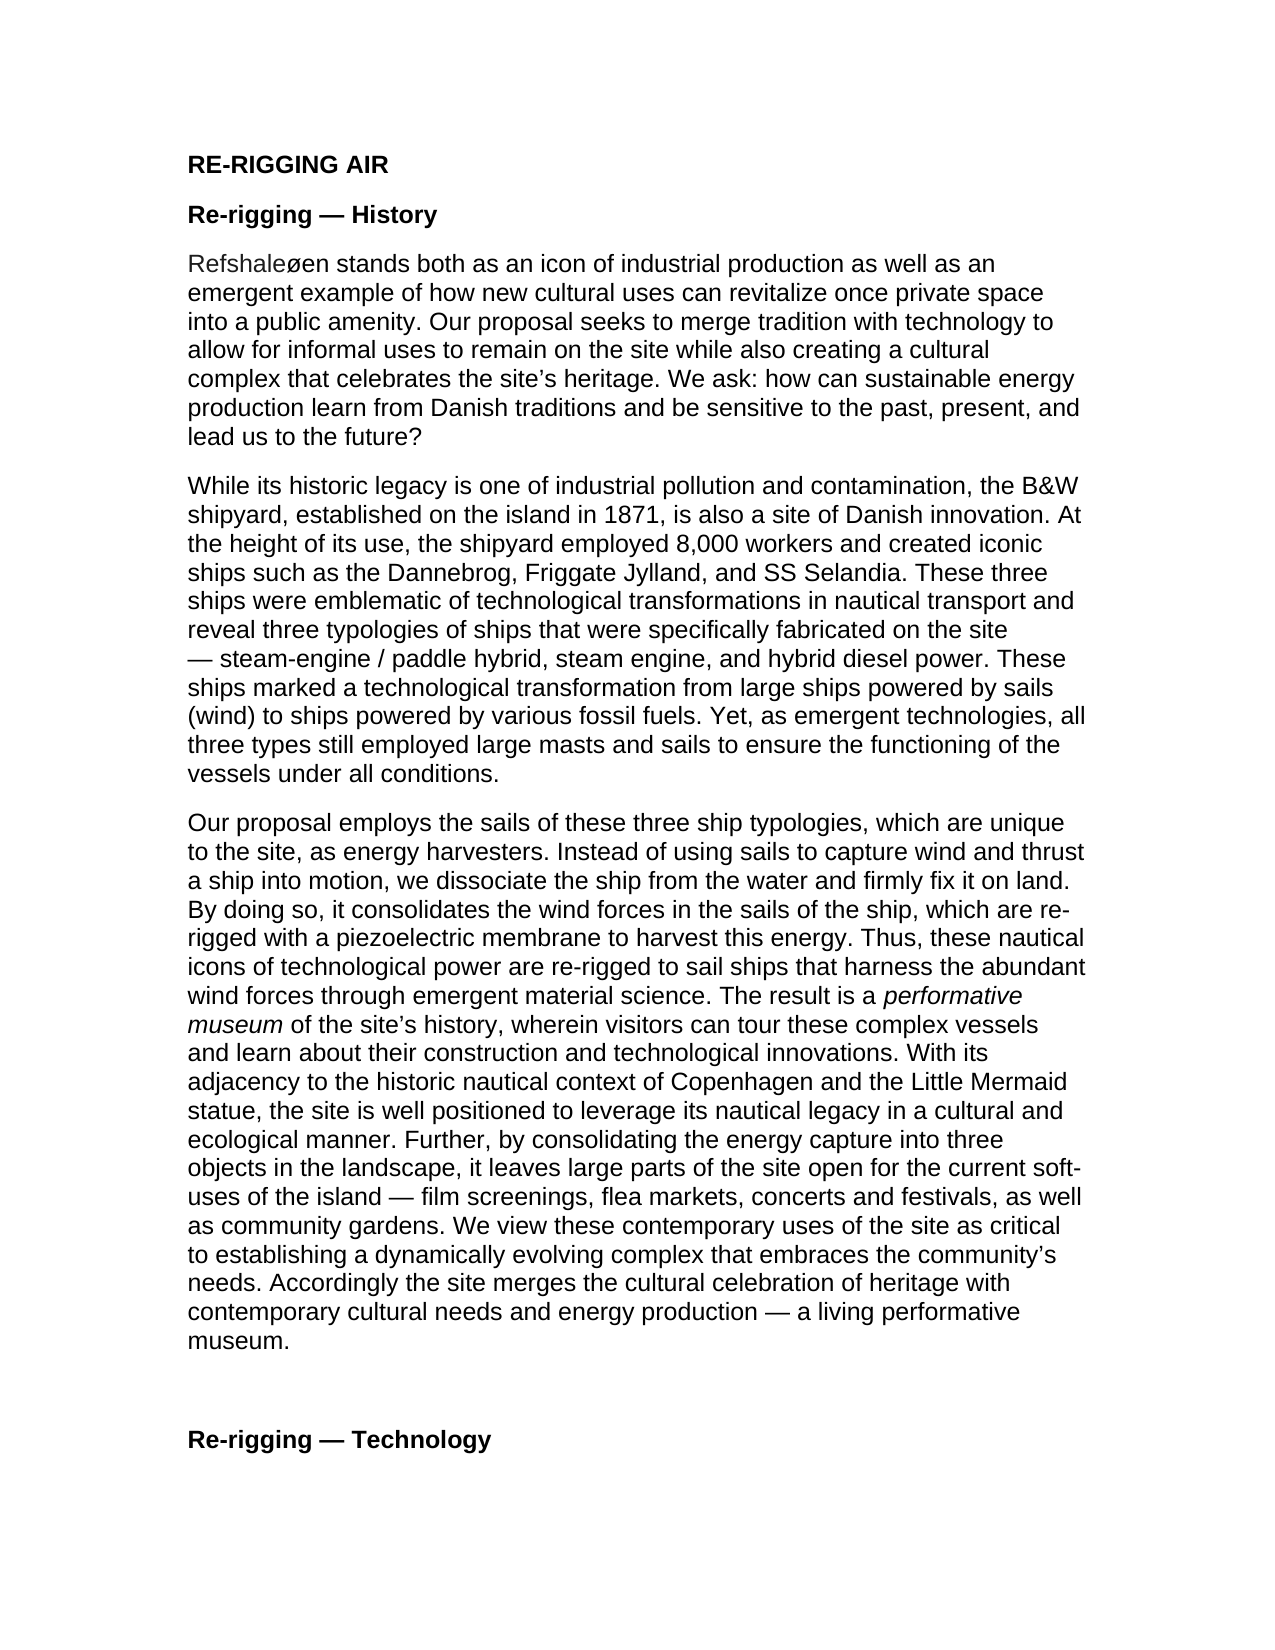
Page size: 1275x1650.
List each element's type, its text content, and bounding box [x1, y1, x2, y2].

text Re-rigging — Technology [187, 1425, 1087, 1454]
text Refshaleøen stands both as an icon of industrial production as well as an emergent example of how new cultural uses can revitalize once private space into a public amenity. Our proposal seeks to merge tradition with technology to allow for informal uses to remain on the site while also creating a cultural complex that celebrates the site’s heritage. We ask: how can sustainable energy production learn from Danish traditions and be sensitive to the past, present, and lead us to the future? [187, 249, 1087, 450]
text RE-RIGGING AIR [187, 150, 1087, 179]
text Our proposal employs the sails of these three ship typologies, which are unique to the site, as energy harvesters. Instead of using sails to capture wind and thrust a ship into motion, we dissociate the ship from the water and firmly fix it on land. By doing so, it consolidates the wind forces in the sails of the ship, which are re-rigged with a piezoelectric membrane to harvest this energy. Thus, these nautical icons of technological power are re-rigged to sail ships that harness the abundant wind forces through emergent material science. The result is a performative museum of the site’s history, wherein visitors can tour these complex vessels and learn about their construction and technological innovations. With its adjacency to the historic nautical context of Copenhagen and the Little Mermaid statue, the site is well positioned to leverage its nautical legacy in a cultural and ecological manner. Further, by consolidating the energy capture into three objects in the landscape, it leaves large parts of the site open for the current soft-uses of the island — film screenings, flea markets, concerts and festivals, as well as community gardens. We view these contemporary uses of the site as critical to establishing a dynamically evolving complex that embraces the community’s needs. Accordingly the site merges the cultural celebration of heritage with contemporary cultural needs and energy production — a living performative museum. [187, 808, 1087, 1354]
text Re-rigging — History [187, 199, 1087, 228]
text While its historic legacy is one of industrial pollution and contamination, the B&W shipyard, established on the island in 1871, is also a site of Danish innovation. At the height of its use, the shipyard employed 8,000 workers and created iconic ships such as the Dannebrog, Friggate Jylland, and SS Selandia. These three ships were emblematic of technological transformations in nautical transport and reveal three typologies of ships that were specifically fabricated on the site — steam-engine / paddle hybrid, steam engine, and hybrid diesel power. These ships marked a technological transformation from large ships powered by sails (wind) to ships powered by various fossil fuels. Yet, as emergent technologies, all three types still employed large masts and sails to ensure the functioning of the vessels under all conditions. [187, 471, 1087, 787]
